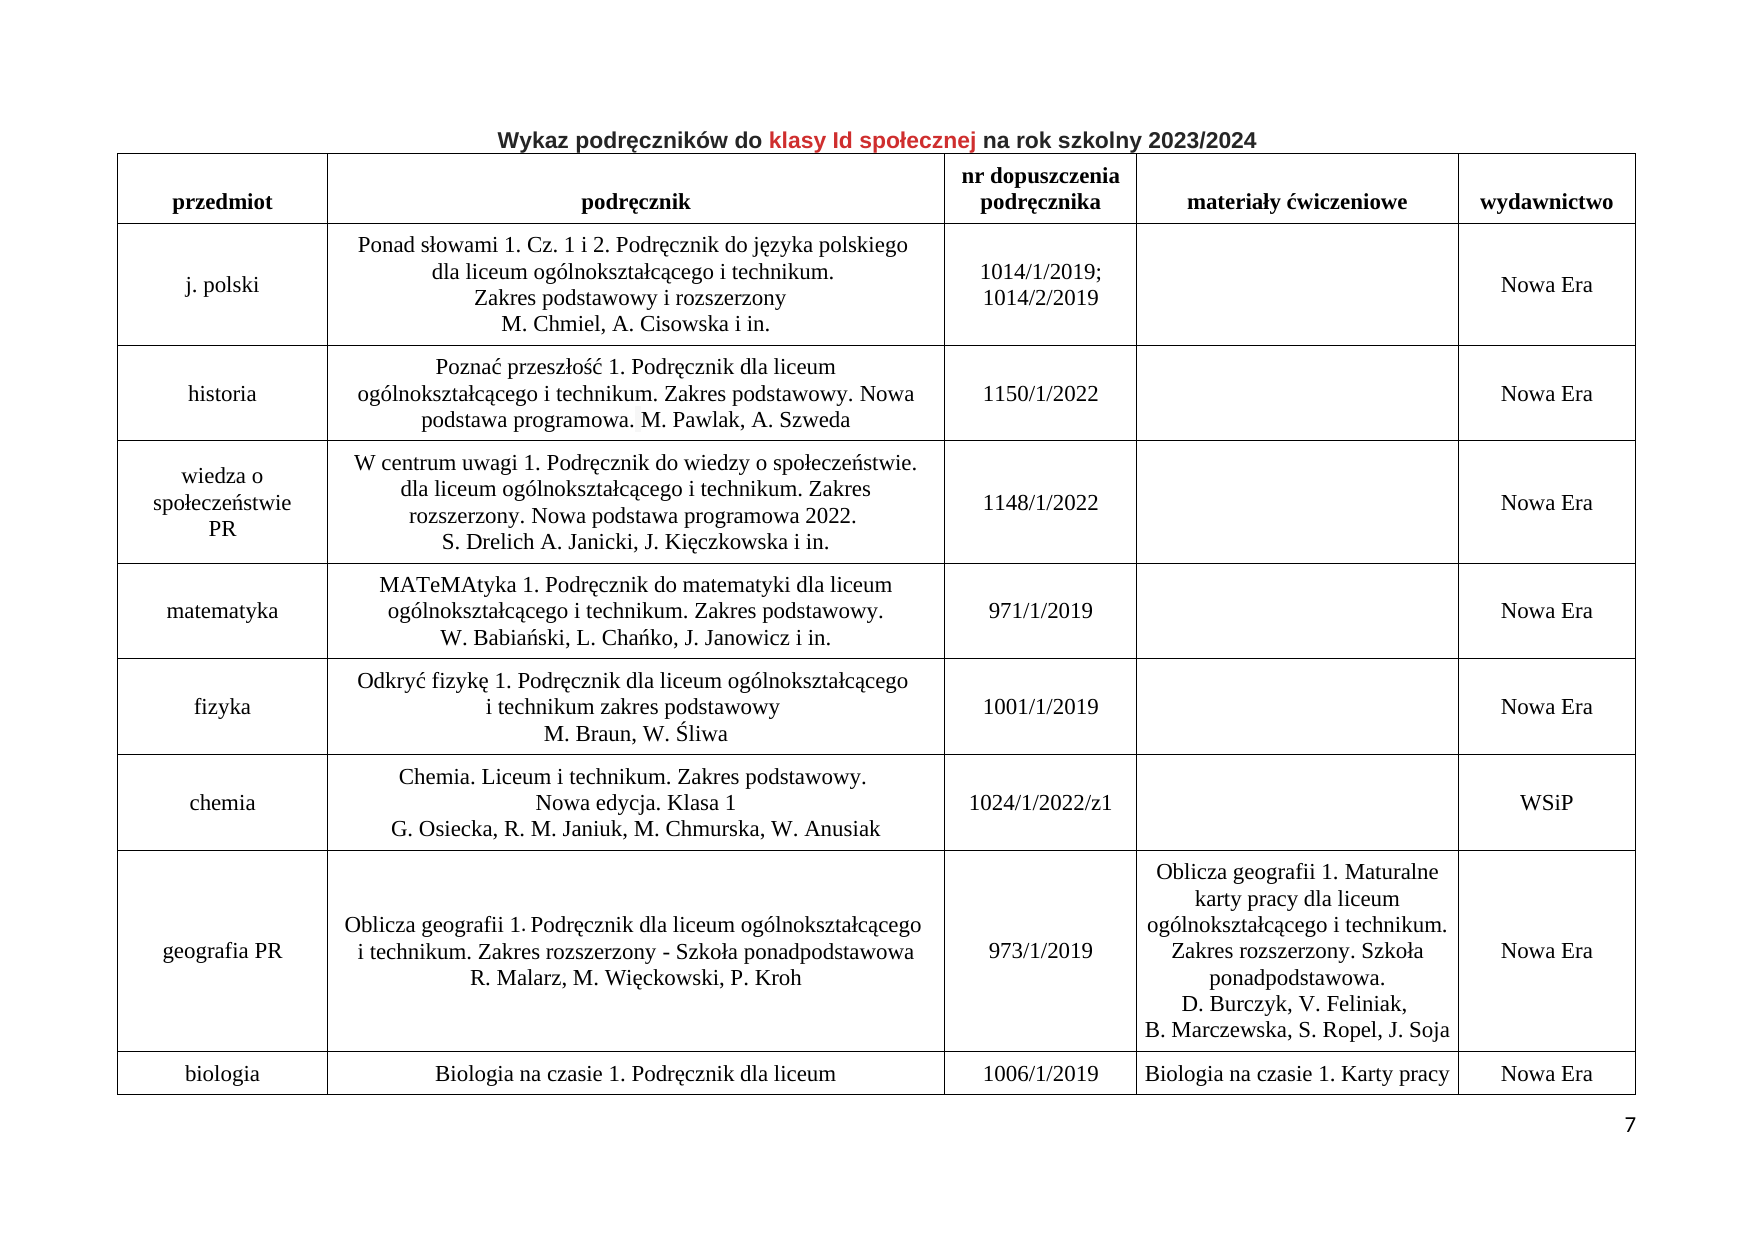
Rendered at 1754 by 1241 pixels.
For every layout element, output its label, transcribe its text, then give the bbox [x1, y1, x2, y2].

table_cell 1006/1/2019 [945, 1052, 1136, 1094]
table_cell chemia [118, 755, 327, 849]
table_cell 973/1/2019 [945, 851, 1136, 1051]
table_cell matematyka [118, 564, 327, 658]
table_cell [1137, 224, 1458, 344]
table_cell 1001/1/2019 [945, 659, 1136, 754]
table_cell Nowa Era [1459, 851, 1635, 1051]
table_cell Nowa Era [1459, 224, 1635, 344]
table_cell MATeMAtyka 1. Podręcznik do matematyki dla liceum ogólnokształcącego i technikum. Zakres podstawowy. W. Babiański, L. Chańko, J. Janowicz i in. [328, 564, 944, 658]
text Wykaz podręczników do klasy Id społecznej na rok szkolny 2023/2024 [118, 118, 1636, 153]
table_cell Nowa Era [1459, 659, 1635, 754]
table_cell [1137, 1052, 1458, 1094]
table_cell wiedza o społeczeństwie PR [118, 441, 327, 562]
table_header nr dopuszczenia podręcznika [945, 154, 1136, 222]
table_cell [1137, 564, 1458, 658]
table_cell Oblicza geografii 1. Podręcznik dla liceum ogólnokształcącego i technikum. Zakres rozszerzony - Szkoła ponadpodstawowa R. Malarz, M. Więckowski, P. Kroh [328, 851, 944, 1051]
table_cell WSiP [1459, 755, 1635, 849]
table_cell [1137, 441, 1458, 562]
table_cell fizyka [118, 659, 327, 754]
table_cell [328, 1052, 944, 1094]
table_cell [1137, 755, 1458, 849]
table_cell Odkryć fizykę 1. Podręcznik dla liceum ogólnokształcącego i technikum zakres podstawowy M. Braun, W. Śliwa [328, 659, 944, 754]
table_cell 971/1/2019 [945, 564, 1136, 658]
table_cell [1137, 346, 1458, 440]
table_cell j. polski [118, 224, 327, 344]
table_cell Chemia. Liceum i technikum. Zakres podstawowy. Nowa edycja. Klasa 1 G. Osiecka, R. M. Janiuk, M. Chmurska, W. Anusiak [328, 755, 944, 849]
table_cell Nowa Era [1459, 346, 1635, 440]
table_cell historia [118, 346, 327, 440]
table_cell [1137, 659, 1458, 754]
table_header przedmiot [118, 154, 327, 222]
table_cell Nowa Era [1459, 441, 1635, 562]
table_cell W centrum uwagi 1. Podręcznik do wiedzy o społeczeństwie. dla liceum ogólnokształcącego i technikum. Zakres rozszerzony. Nowa podstawa programowa 2022. S. Drelich A. Janicki, J. Kięczkowska i in. [328, 441, 944, 562]
table_cell 1150/1/2022 [945, 346, 1136, 440]
table_cell Nowa Era [1459, 1052, 1635, 1094]
table_header materiały ćwiczeniowe [1137, 154, 1458, 222]
table_cell Oblicza geografii 1. Maturalne karty pracy dla liceum ogólnokształcącego i technikum. Zakres rozszerzony. Szkoła ponadpodstawowa. D. Burczyk, V. Feliniak, B. Marczewska, S. Ropel, J. Soja [1137, 851, 1458, 1051]
table_cell Poznać przeszłość 1. Podręcznik dla liceum ogólnokształcącego i technikum. Zakres podstawowy. Nowa podstawa programowa. M. Pawlak, A. Szweda [328, 346, 944, 440]
table_header wydawnictwo [1459, 154, 1635, 222]
table_header podręcznik [328, 154, 944, 222]
table_cell 1148/1/2022 [945, 441, 1136, 562]
table_cell 1014/1/2019; 1014/2/2019 [945, 224, 1136, 344]
table_cell geografia PR [118, 851, 327, 1051]
table_cell biologia [118, 1052, 327, 1094]
table_cell Ponad słowami 1. Cz. 1 i 2. Podręcznik do języka polskiego dla liceum ogólnokształcącego i technikum. Zakres podstawowy i rozszerzony M. Chmiel, A. Cisowska i in. [328, 224, 944, 344]
table_cell Nowa Era [1459, 564, 1635, 658]
table_cell 1024/1/2022/z1 [945, 755, 1136, 849]
